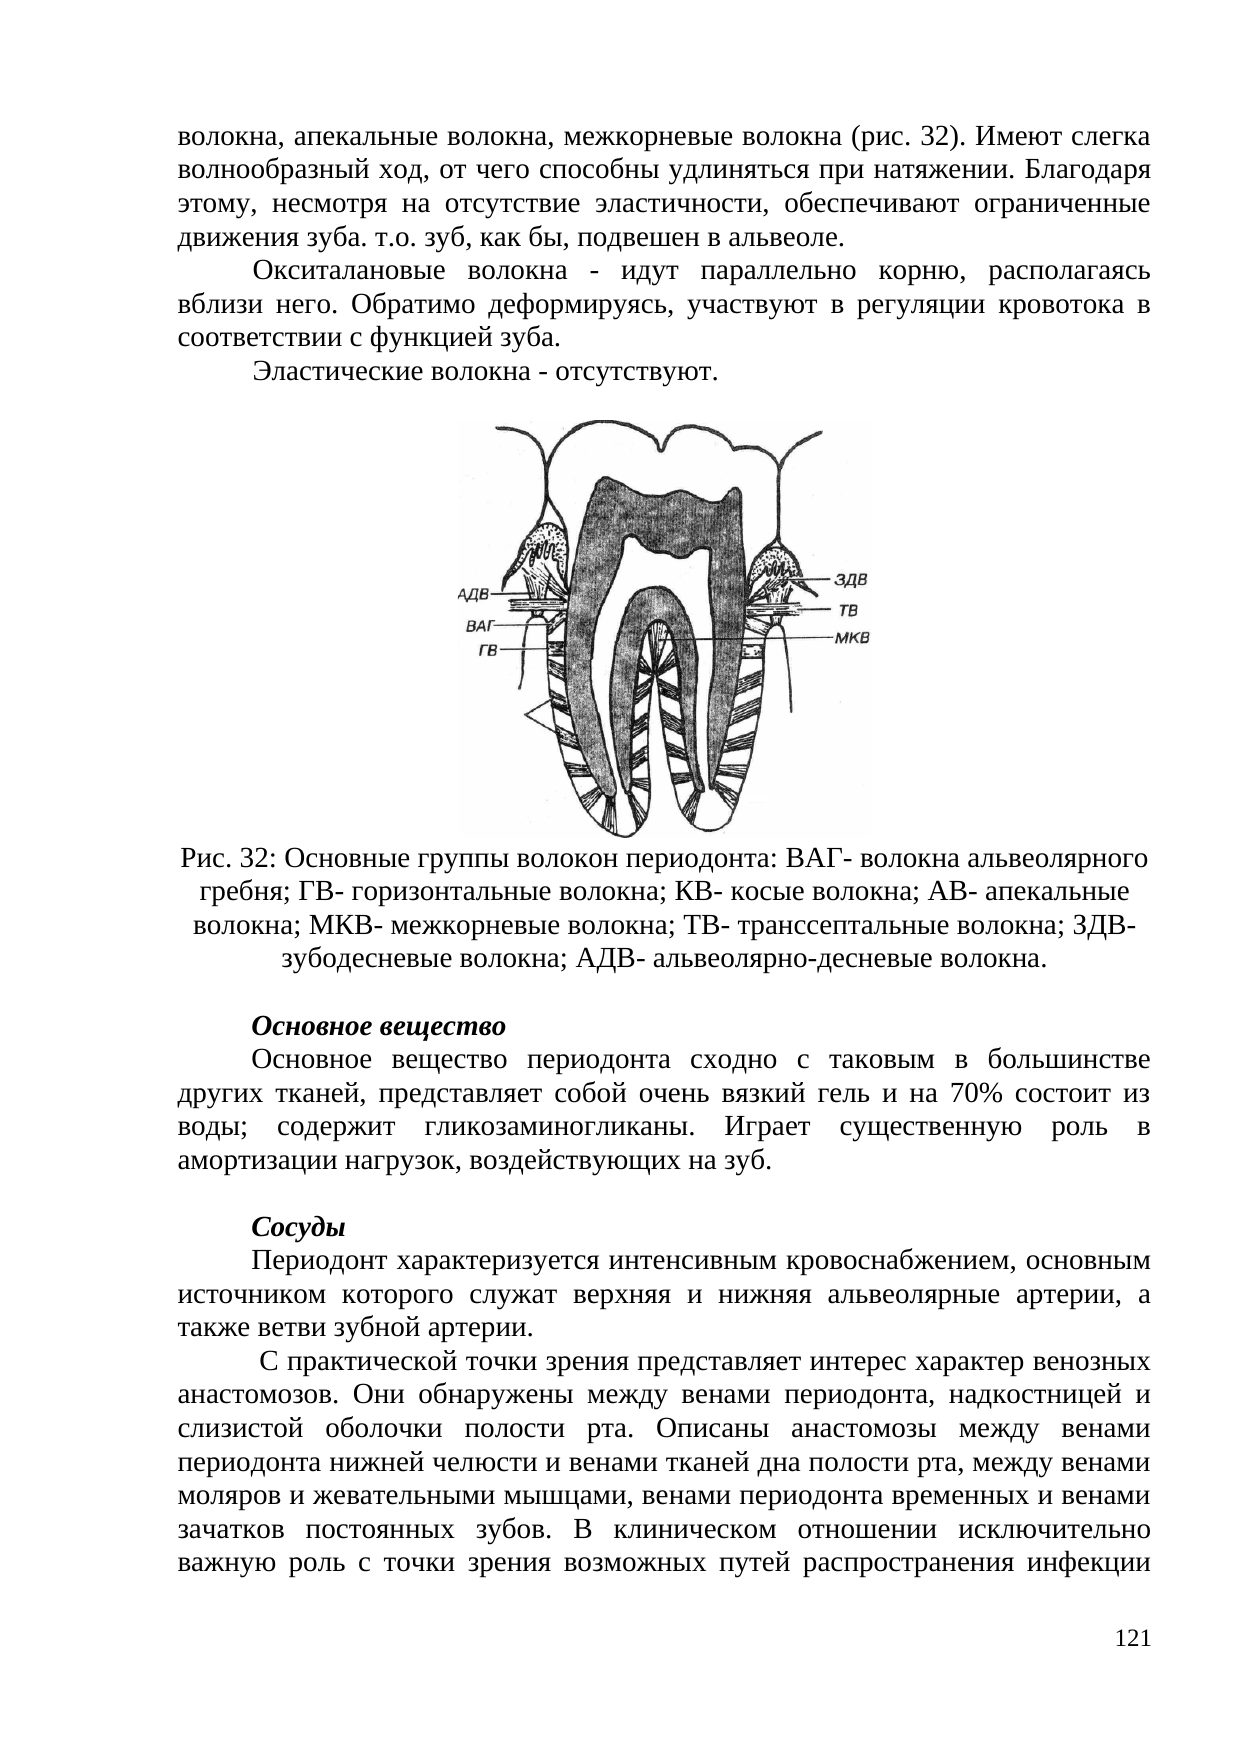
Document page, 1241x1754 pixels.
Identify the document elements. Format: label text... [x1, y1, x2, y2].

text Основное вещество [177, 1008, 1152, 1041]
text Периодонт характеризуется интенсивным кровоснабжением, основным источником которого служат верхняя и нижняя альвеолярные артерии, а также ветви зубной артерии. [177, 1242, 1152, 1343]
text Рис. 32: Основные группы волокон периодонта: ВАГ- волокна альвеолярного гребня; ГВ- горизонтальные волокна; КВ- косые волокна; АВ- апекальные волокна; МКВ- межкорневые волокна; ТВ- транссептальные волокна; ЗДВ- зубодесневые волокна; АДВ- альвеолярно-десневые волокна. [177, 840, 1152, 974]
text Сосуды [177, 1209, 1152, 1242]
picture [457, 420, 872, 840]
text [177, 1343, 1152, 1578]
text Окситалановые волокна - идут параллельно корню, располагаясь вблизи него. Обратимо деформируясь, участвуют в регуляции кровотока в соответствии с функцией зуба. [177, 252, 1152, 353]
text Эластические волокна - отсутствуют. [177, 353, 1152, 386]
text Основное вещество периодонта сходно с таковым в большинстве других тканей, представляет собой очень вязкий гель и на 70% состоит из воды; содержит гликозаминогликаны. Играет существенную роль в амортизации нагрузок, воздействующих на зуб. [177, 1041, 1152, 1175]
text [177, 118, 1152, 252]
